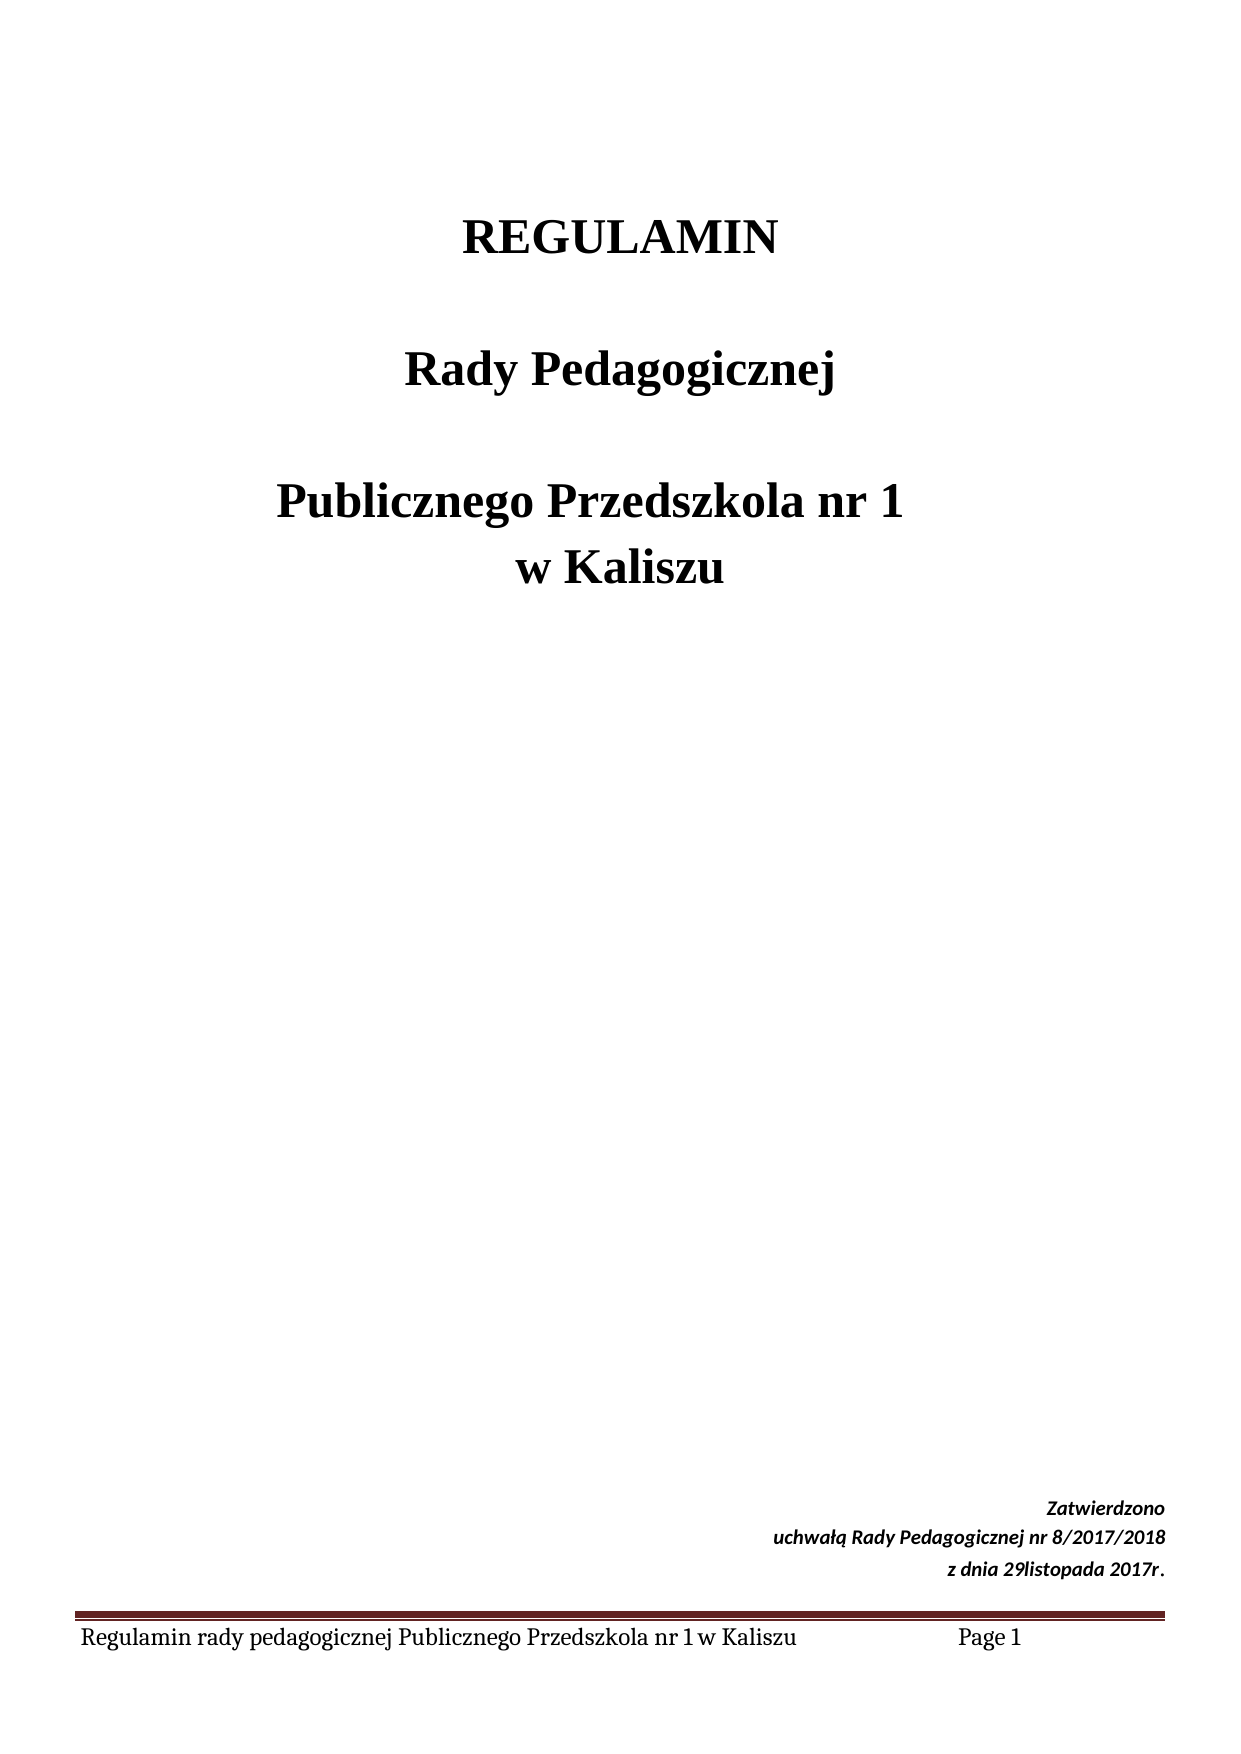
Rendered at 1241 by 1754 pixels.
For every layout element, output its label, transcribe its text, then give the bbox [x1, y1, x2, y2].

text Rady Pedagogicznej [75, 339, 1165, 397]
text w Kaliszu [75, 537, 1165, 595]
text REGULAMIN [75, 207, 1165, 264]
text z dnia 29listopada 2017r. [75, 1553, 1165, 1582]
text Zatwierdzono [75, 1495, 1165, 1520]
text Publicznego Przedszkola nr 1 [16, 471, 1165, 529]
text uchwałą Rady Pedagogicznej nr 8/2017/2018 [75, 1524, 1165, 1549]
